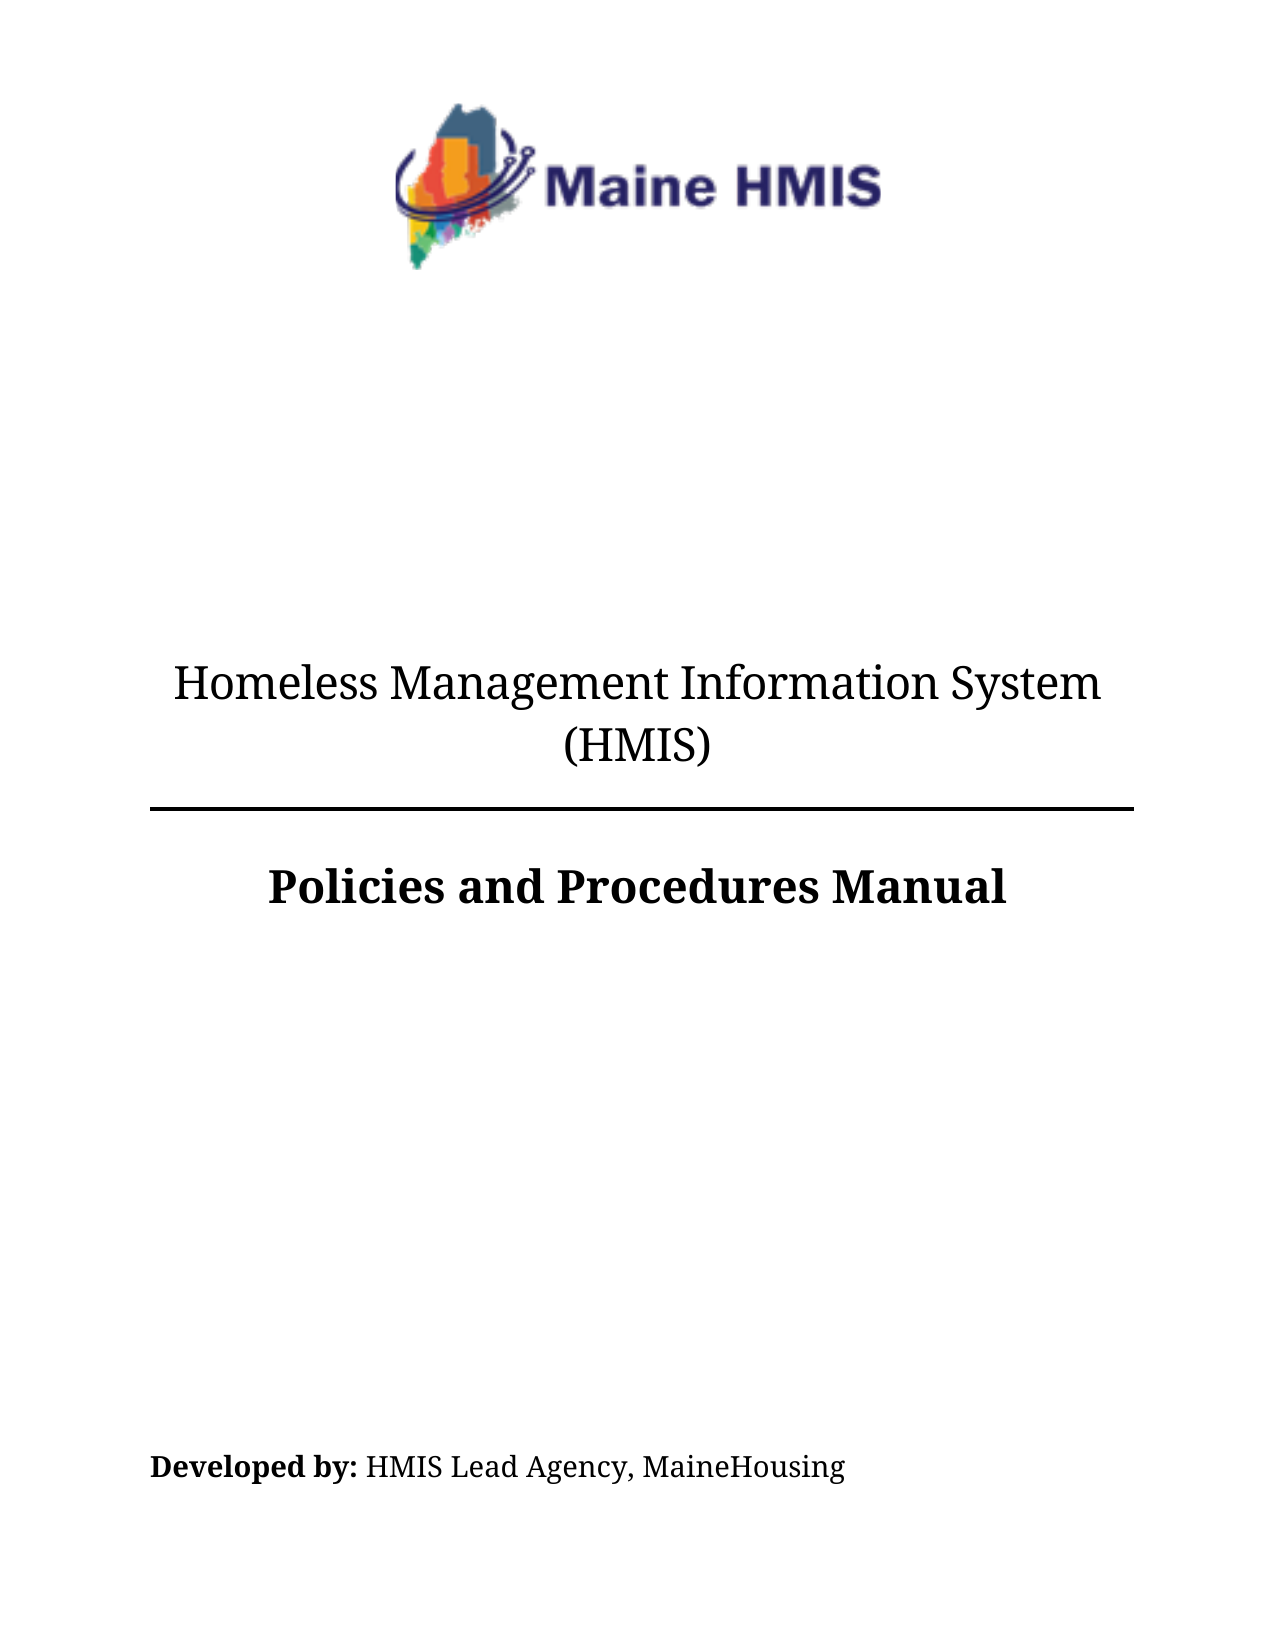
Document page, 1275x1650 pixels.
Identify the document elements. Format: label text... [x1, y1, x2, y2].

text Policies and Procedures Manual [150, 855, 1125, 917]
picture [393, 103, 880, 267]
text Developed by: HMIS Lead Agency, MaineHousing [150, 1447, 971, 1486]
text Homeless Management Information System (HMIS) [150, 650, 1125, 775]
